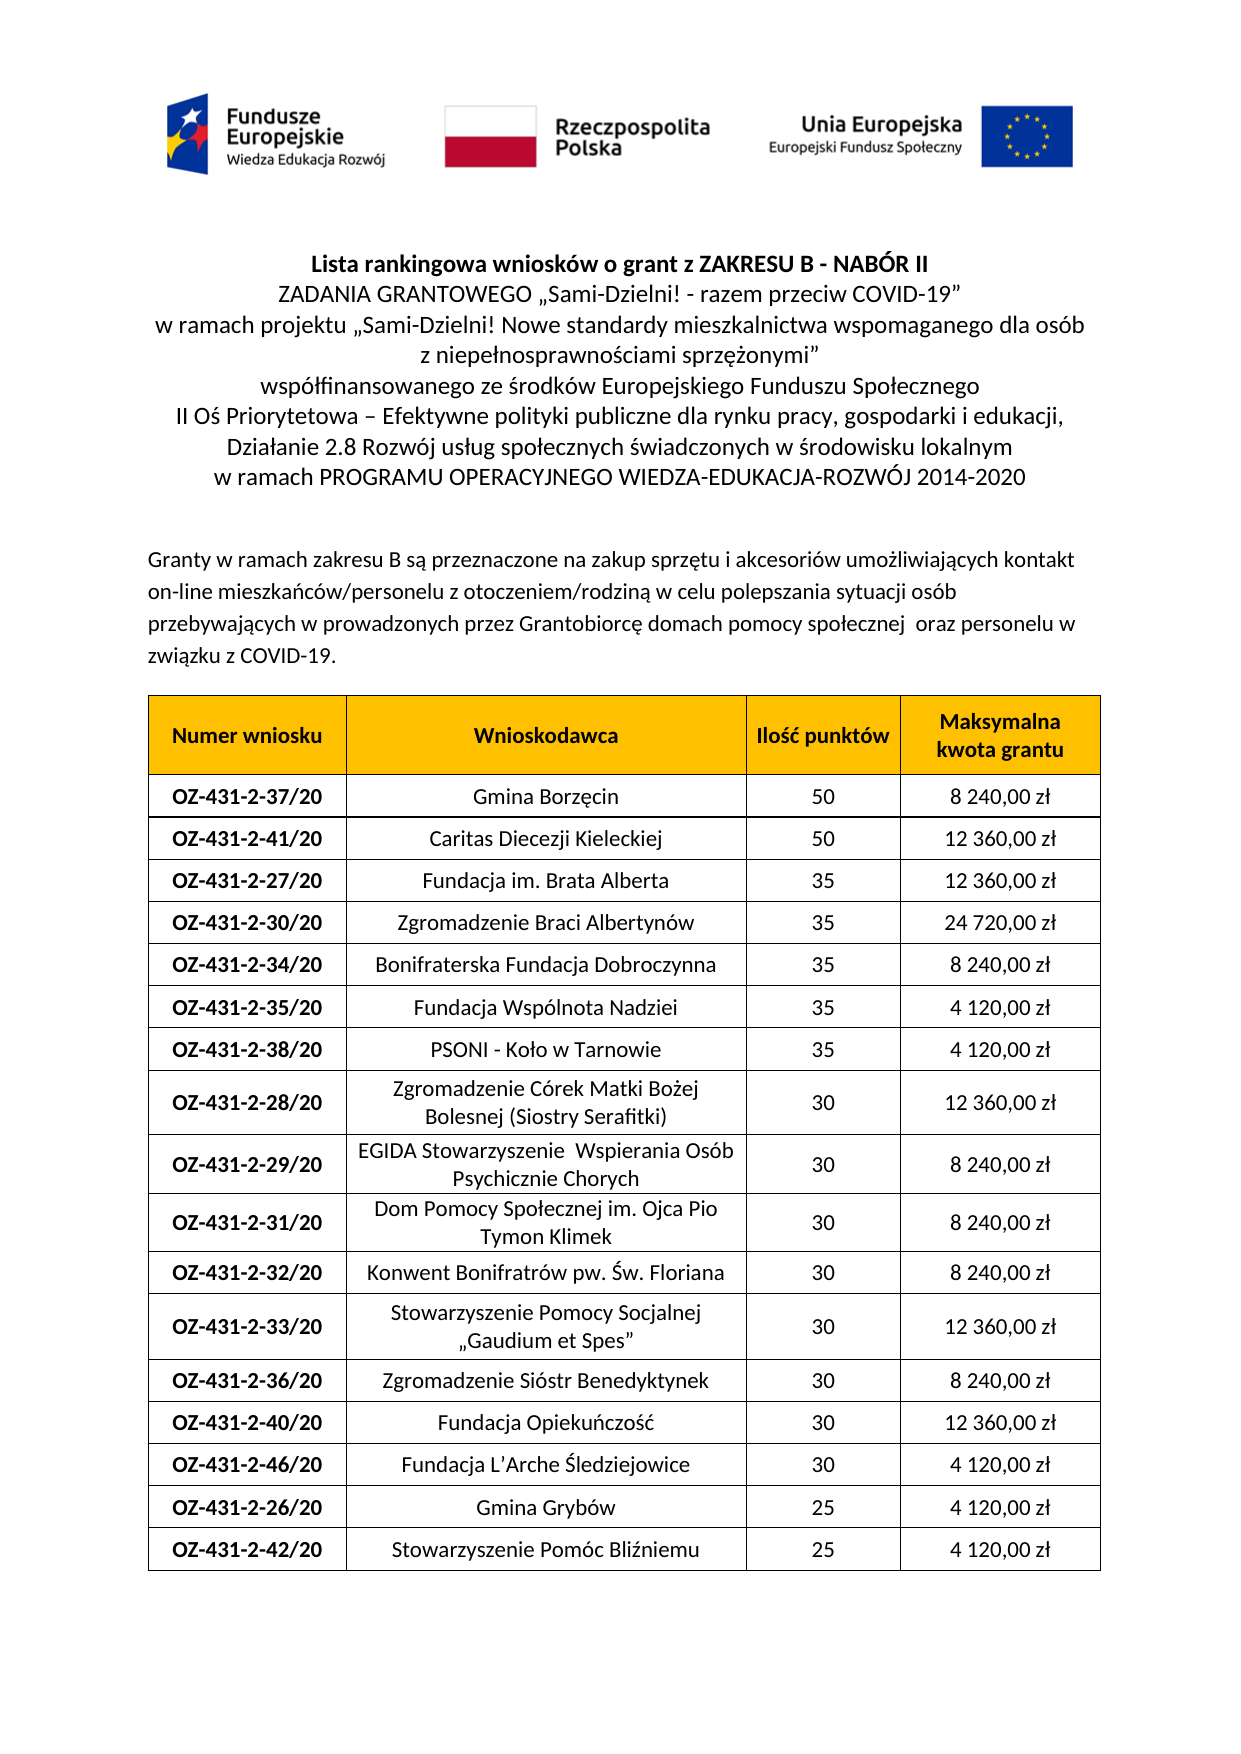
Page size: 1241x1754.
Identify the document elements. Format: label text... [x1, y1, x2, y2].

table_cell 30 [747, 1402, 900, 1443]
table_cell Caritas Diecezji Kieleckiej [347, 818, 746, 858]
table_cell OZ-431-2-29/20 [149, 1135, 346, 1193]
table_cell OZ-431-2-38/20 [149, 1028, 346, 1069]
table_cell 30 [747, 1135, 900, 1193]
table_cell OZ-431-2-33/20 [149, 1294, 346, 1358]
table_cell 30 [747, 1071, 900, 1133]
table_cell OZ-431-2-27/20 [149, 860, 346, 901]
table_cell OZ-431-2-36/20 [149, 1360, 346, 1401]
text ZADANIA GRANTOWEGO „Sami-Dzielni! - razem przeciw COVID-19” [148, 278, 1093, 309]
text współfinansowanego ze środków Europejskiego Funduszu Społecznego [148, 370, 1093, 400]
table_cell 35 [747, 986, 900, 1027]
table_cell OZ-431-2-40/20 [149, 1402, 346, 1443]
table_cell OZ-431-2-41/20 [149, 818, 346, 858]
table_cell Dom Pomocy Społecznej im. Ojca Pio Tymon Klimek [347, 1194, 746, 1251]
table_cell 4 120,00 zł [901, 1486, 1100, 1527]
table_cell 4 120,00 zł [901, 1528, 1100, 1569]
table_cell 8 240,00 zł [901, 775, 1100, 816]
table_cell 12 360,00 zł [901, 1071, 1100, 1133]
table_cell Gmina Grybów [347, 1486, 746, 1527]
table_header Ilość punktów [747, 696, 900, 774]
table_cell 4 120,00 zł [901, 986, 1100, 1027]
table_cell PSONI - Koło w Tarnowie [347, 1028, 746, 1069]
table_cell 30 [747, 1252, 900, 1293]
table_cell Stowarzyszenie Pomóc Bliźniemu [347, 1528, 746, 1569]
table_cell Stowarzyszenie Pomocy Socjalnej „Gaudium et Spes” [347, 1294, 746, 1358]
table_cell Bonifraterska Fundacja Dobroczynna [347, 944, 746, 985]
text II Oś Priorytetowa – Efektywne polityki publiczne dla rynku pracy, gospodarki i edukacji, [148, 400, 1093, 431]
table_cell Zgromadzenie Córek Matki Bożej Bolesnej (Siostry Serafitki) [347, 1071, 746, 1133]
table_cell OZ-431-2-35/20 [149, 986, 346, 1027]
table_cell 12 360,00 zł [901, 818, 1100, 858]
table_cell 25 [747, 1486, 900, 1527]
table_cell OZ-431-2-30/20 [149, 902, 346, 943]
table_header Maksymalna kwota grantu [901, 696, 1100, 774]
table_cell Zgromadzenie Braci Albertynów [347, 902, 746, 943]
table_cell 24 720,00 zł [901, 902, 1100, 943]
picture [147, 73, 1093, 195]
table_cell 30 [747, 1294, 900, 1358]
table_cell OZ-431-2-26/20 [149, 1486, 346, 1527]
table_cell 35 [747, 1028, 900, 1069]
table_cell 35 [747, 902, 900, 943]
table_cell 30 [747, 1194, 900, 1251]
table_cell 12 360,00 zł [901, 1294, 1100, 1358]
text w ramach projektu „Sami-Dzielni! Nowe standardy mieszkalnictwa wspomaganego dla osób z niepełnosprawnościami sprzężonymi” [148, 309, 1093, 370]
table_cell 8 240,00 zł [901, 1360, 1100, 1401]
table_cell Zgromadzenie Sióstr Benedyktynek [347, 1360, 746, 1401]
text Lista rankingowa wniosków o grant z ZAKRESU B - NABÓR II [148, 248, 1093, 278]
table_cell OZ-431-2-32/20 [149, 1252, 346, 1293]
table_cell Gmina Borzęcin [347, 775, 746, 816]
table_cell OZ-431-2-42/20 [149, 1528, 346, 1569]
table_cell Fundacja L’Arche Śledziejowice [347, 1444, 746, 1485]
table_cell OZ-431-2-34/20 [149, 944, 346, 985]
table_cell 25 [747, 1528, 900, 1569]
table_cell 12 360,00 zł [901, 1402, 1100, 1443]
table_cell OZ-431-2-31/20 [149, 1194, 346, 1251]
table_cell 30 [747, 1444, 900, 1485]
table_cell 8 240,00 zł [901, 1135, 1100, 1193]
table_header Numer wniosku [149, 696, 346, 774]
table_cell Fundacja Opiekuńczość [347, 1402, 746, 1443]
table_cell 35 [747, 860, 900, 901]
table_cell OZ-431-2-37/20 [149, 775, 346, 816]
table_cell 8 240,00 zł [901, 944, 1100, 985]
table_cell Fundacja im. Brata Alberta [347, 860, 746, 901]
table_cell EGIDA Stowarzyszenie Wspierania Osób Psychicznie Chorych [347, 1135, 746, 1193]
text w ramach PROGRAMU OPERACYJNEGO WIEDZA-EDUKACJA-ROZWÓJ 2014-2020 [148, 461, 1093, 492]
table_cell 35 [747, 944, 900, 985]
table_cell OZ-431-2-46/20 [149, 1444, 346, 1485]
table_cell 30 [747, 1360, 900, 1401]
table_cell 50 [747, 775, 900, 816]
table_cell 8 240,00 zł [901, 1252, 1100, 1293]
table_cell Fundacja Wspólnota Nadziei [347, 986, 746, 1027]
table_cell 4 120,00 zł [901, 1028, 1100, 1069]
table_cell Konwent Bonifratrów pw. Św. Floriana [347, 1252, 746, 1293]
text Działanie 2.8 Rozwój usług społecznych świadczonych w środowisku lokalnym [148, 431, 1093, 461]
table_cell 8 240,00 zł [901, 1194, 1100, 1251]
text Granty w ramach zakresu B są przeznaczone na zakup sprzętu i akcesoriów umożliwiających kontakt on-line mieszkańców/personelu z otoczeniem/rodziną w celu polepszania sytuacji osób przebywających w prowadzonych przez Grantobiorcę domach pomocy społecznej oraz personelu w związku z COVID-19. [148, 545, 1093, 669]
table_cell 50 [747, 818, 900, 858]
table_cell 12 360,00 zł [901, 860, 1100, 901]
table_header Wnioskodawca [347, 696, 746, 774]
table_cell OZ-431-2-28/20 [149, 1071, 346, 1133]
table_cell 4 120,00 zł [901, 1444, 1100, 1485]
